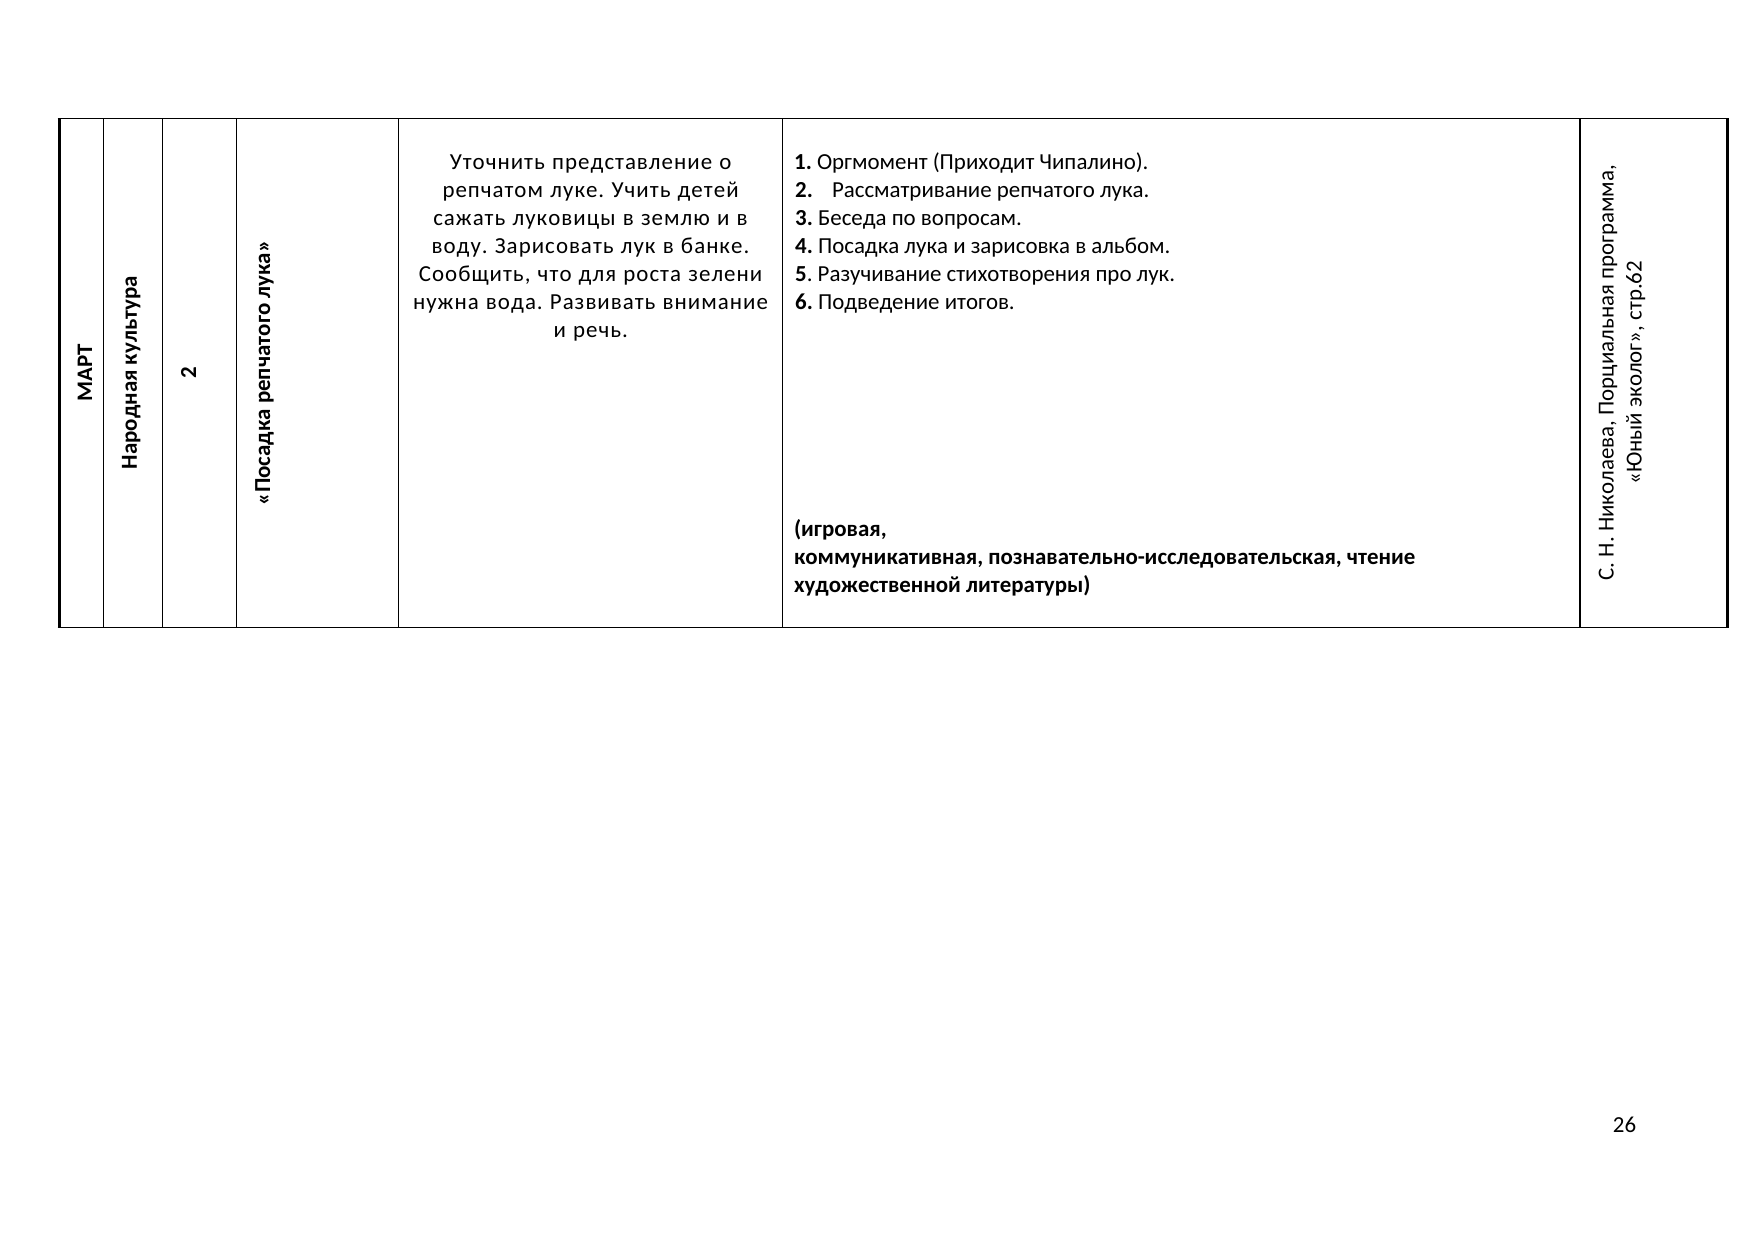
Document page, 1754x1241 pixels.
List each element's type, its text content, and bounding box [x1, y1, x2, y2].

table_cell 1. Оргмомент (Приходит Чипалино). 2. Рассматривание репчатого лука. 3. Беседа по вопросам. 4. Посадка лука и зарисовка в альбом. 5. Разучивание стихотворения про лук. 6. Подведение итогов. (игровая, коммуникативная, познавательно-исследовательская, чтение художественной литературы) [783, 119, 1579, 627]
table_cell 2 [163, 119, 236, 627]
table_cell МАРТ [61, 119, 103, 627]
table_cell Уточнить представление о репчатом луке. Учить детей сажать луковицы в землю и в воду. Зарисовать лук в банке. Сообщить, что для роста зелени нужна вода. Развивать внимание и речь. [399, 119, 782, 627]
table_cell С. Н. Николаева, Порциальная программа, «Юный эколог», стр.62 [1581, 119, 1726, 627]
table_cell «Посадка репчатого лука» [237, 119, 398, 627]
table_cell Народная культура [104, 119, 162, 627]
